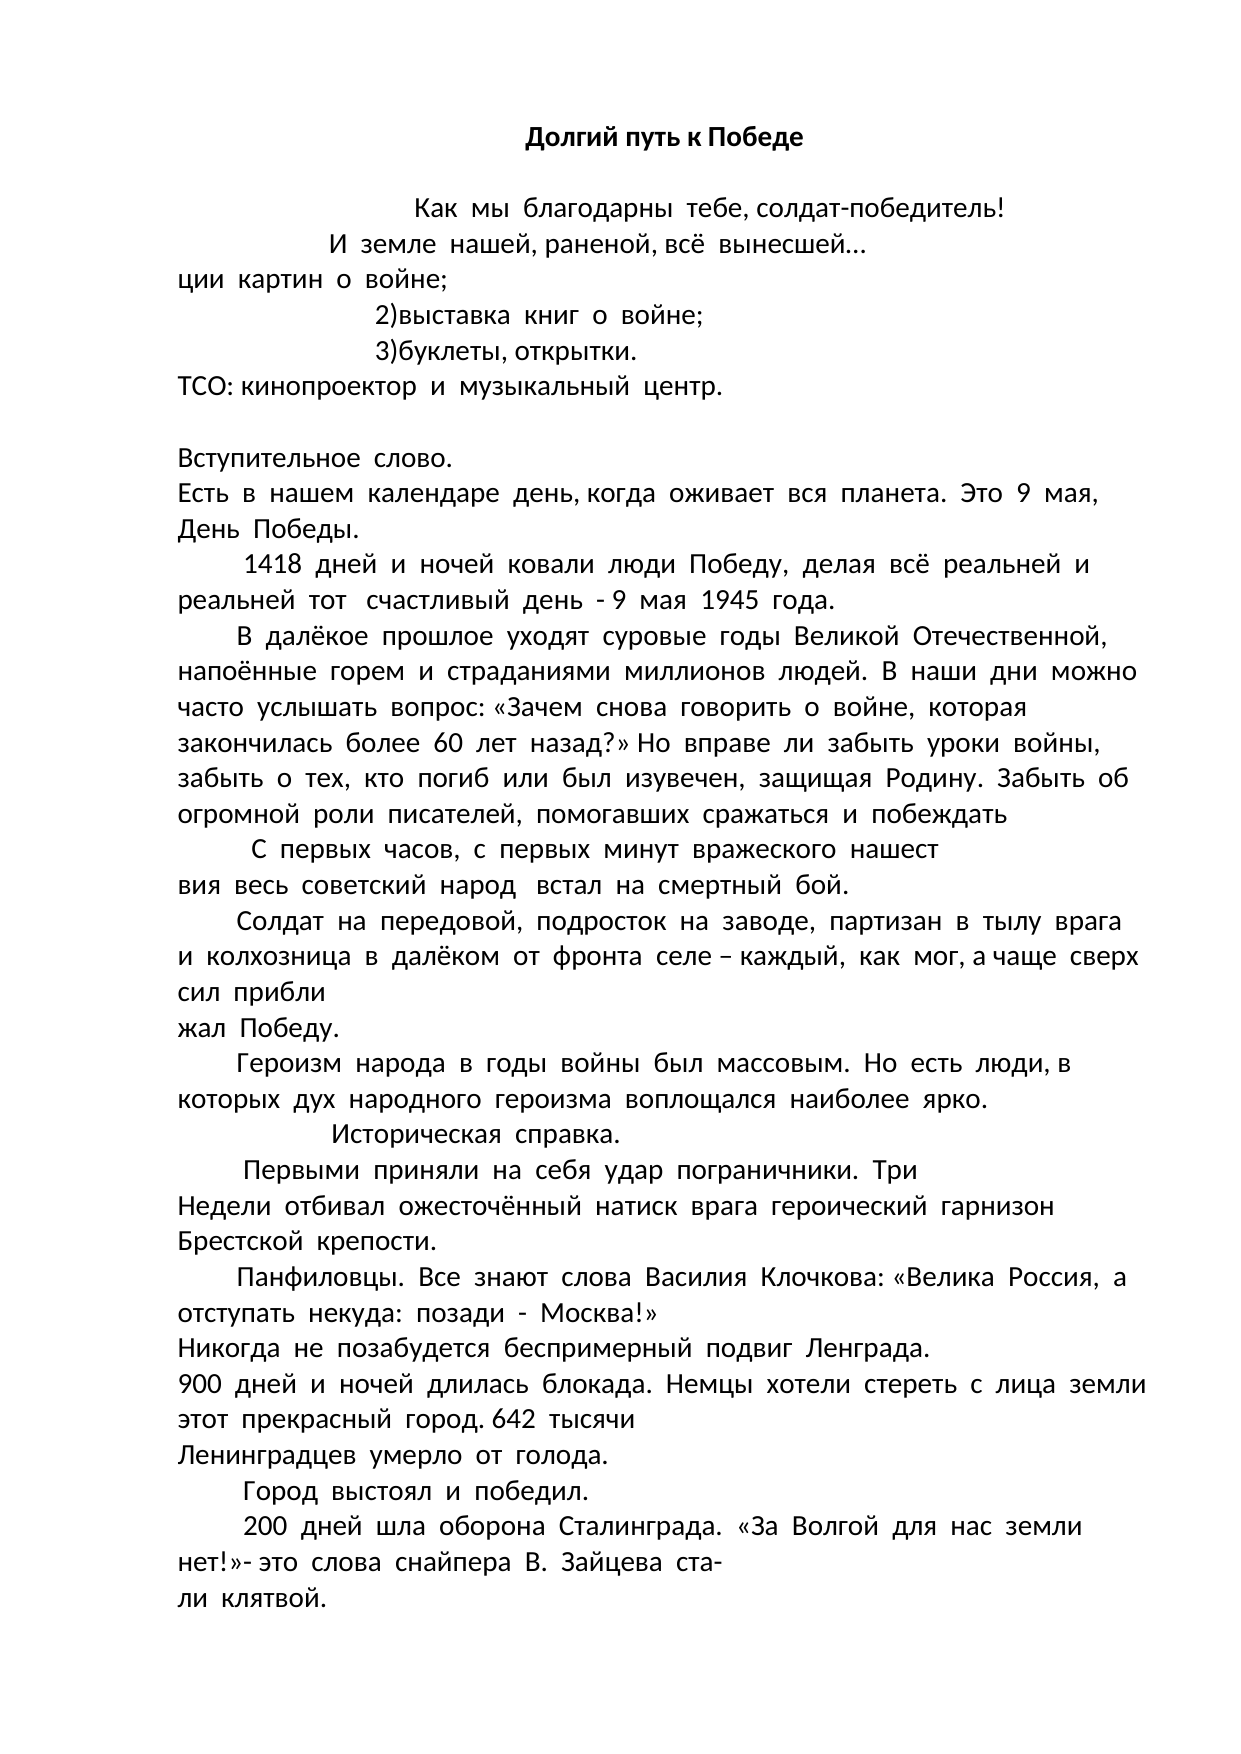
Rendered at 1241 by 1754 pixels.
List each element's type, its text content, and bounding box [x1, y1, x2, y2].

text 1418 дней и ночей ковали люди Победу, делая всё реальней и реальней тот счастливый день - 9 мая 1945 года. [177, 546, 1152, 617]
text Первыми приняли на себя удар пограничники. Три [177, 1151, 1152, 1187]
text Ленинградцев умерло от голода. [177, 1436, 1152, 1472]
text Панфиловцы. Все знают слова Василия Клочкова: «Велика Россия, а отступать некуда: позади - Москва!» [177, 1258, 1152, 1329]
text Недели отбивал ожесточённый натиск врага героический гарнизон Брестской крепости. [177, 1187, 1152, 1258]
text ции картин о войне; [177, 261, 1152, 296]
text 3)буклеты, открытки. [177, 332, 1152, 367]
text Героизм народа в годы войны был массовым. Но есть люди, в которых дух народного героизма воплощался наиболее ярко. [177, 1044, 1152, 1116]
text 200 дней шла оборона Сталинграда. «За Волгой для нас земли нет!»- это слова снайпера В. Зайцева ста- [177, 1507, 1152, 1579]
text Долгий путь к Победе [177, 118, 1152, 154]
text Солдат на передовой, подросток на заводе, партизан в тылу врага и колхозница в далёком от фронта селе – каждый, как мог, а чаще сверх сил прибли [177, 902, 1152, 1009]
text И земле нашей, раненой, всё вынесшей… [177, 225, 1152, 261]
text Есть в нашем календаре день, когда оживает вся планета. Это 9 мая, День Победы. [177, 474, 1152, 546]
text ли клятвой. [177, 1579, 1152, 1614]
text жал Победу. [177, 1009, 1152, 1044]
text Город выстоял и победил. [177, 1472, 1152, 1507]
text 900 дней и ночей длилась блокада. Немцы хотели стереть с лица земли этот прекрасный город. 642 тысячи [177, 1365, 1152, 1436]
text ТСО: кинопроектор и музыкальный центр. [177, 367, 1152, 403]
text Историческая справка. [177, 1116, 1152, 1151]
text Никогда не позабудется беспримерный подвиг Ленграда. [177, 1329, 1152, 1365]
text Вступительное слово. [177, 439, 1152, 474]
text С первых часов, с первых минут вражеского нашест [177, 831, 1152, 866]
text вия весь советский народ встал на смертный бой. [177, 866, 1152, 902]
text В далёкое прошлое уходят суровые годы Великой Отечественной, напоённые горем и страданиями миллионов людей. В наши дни можно часто услышать вопрос: «Зачем снова говорить о войне, которая закончилась более 60 лет назад?» Но вправе ли забыть уроки войны, забыть о тех, кто погиб или был изувечен, защищая Родину. Забыть об огромной роли писателей, помогавших сражаться и побеждать [177, 617, 1152, 831]
text Как мы благодарны тебе, солдат-победитель! [177, 189, 1152, 225]
text 2)выставка книг о войне; [177, 296, 1152, 332]
